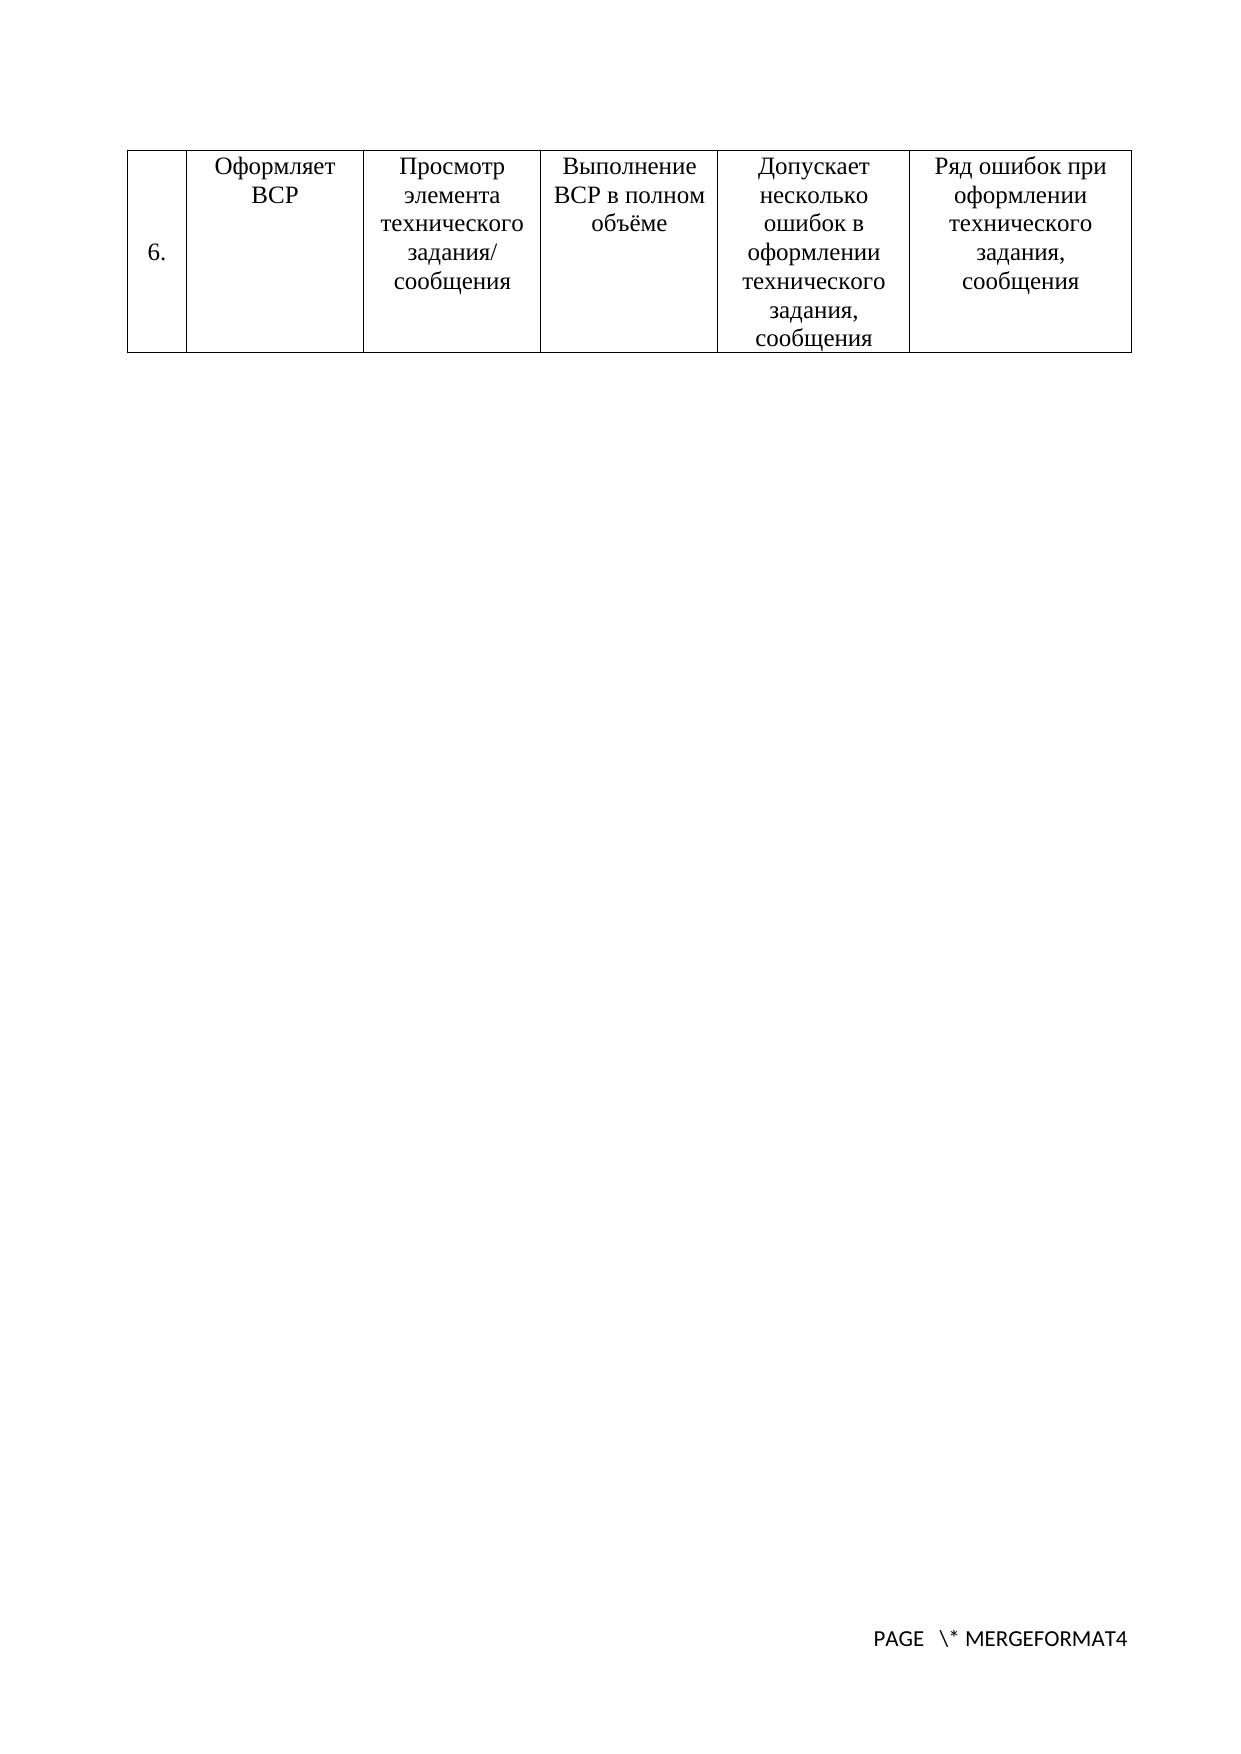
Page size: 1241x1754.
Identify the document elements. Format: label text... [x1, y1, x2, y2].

table_cell Выполнение ВСР в полном объёме [541, 151, 717, 352]
table_cell Оформляет ВСР [187, 151, 363, 352]
table_cell Просмотр элемента технического задания/ сообщения [364, 151, 540, 352]
table_cell 6. [128, 151, 186, 352]
table_cell Допускает несколько ошибок в оформлении технического задания, сообщения [718, 151, 909, 352]
table_cell Ряд ошибок при оформлении технического задания, сообщения [910, 151, 1131, 352]
